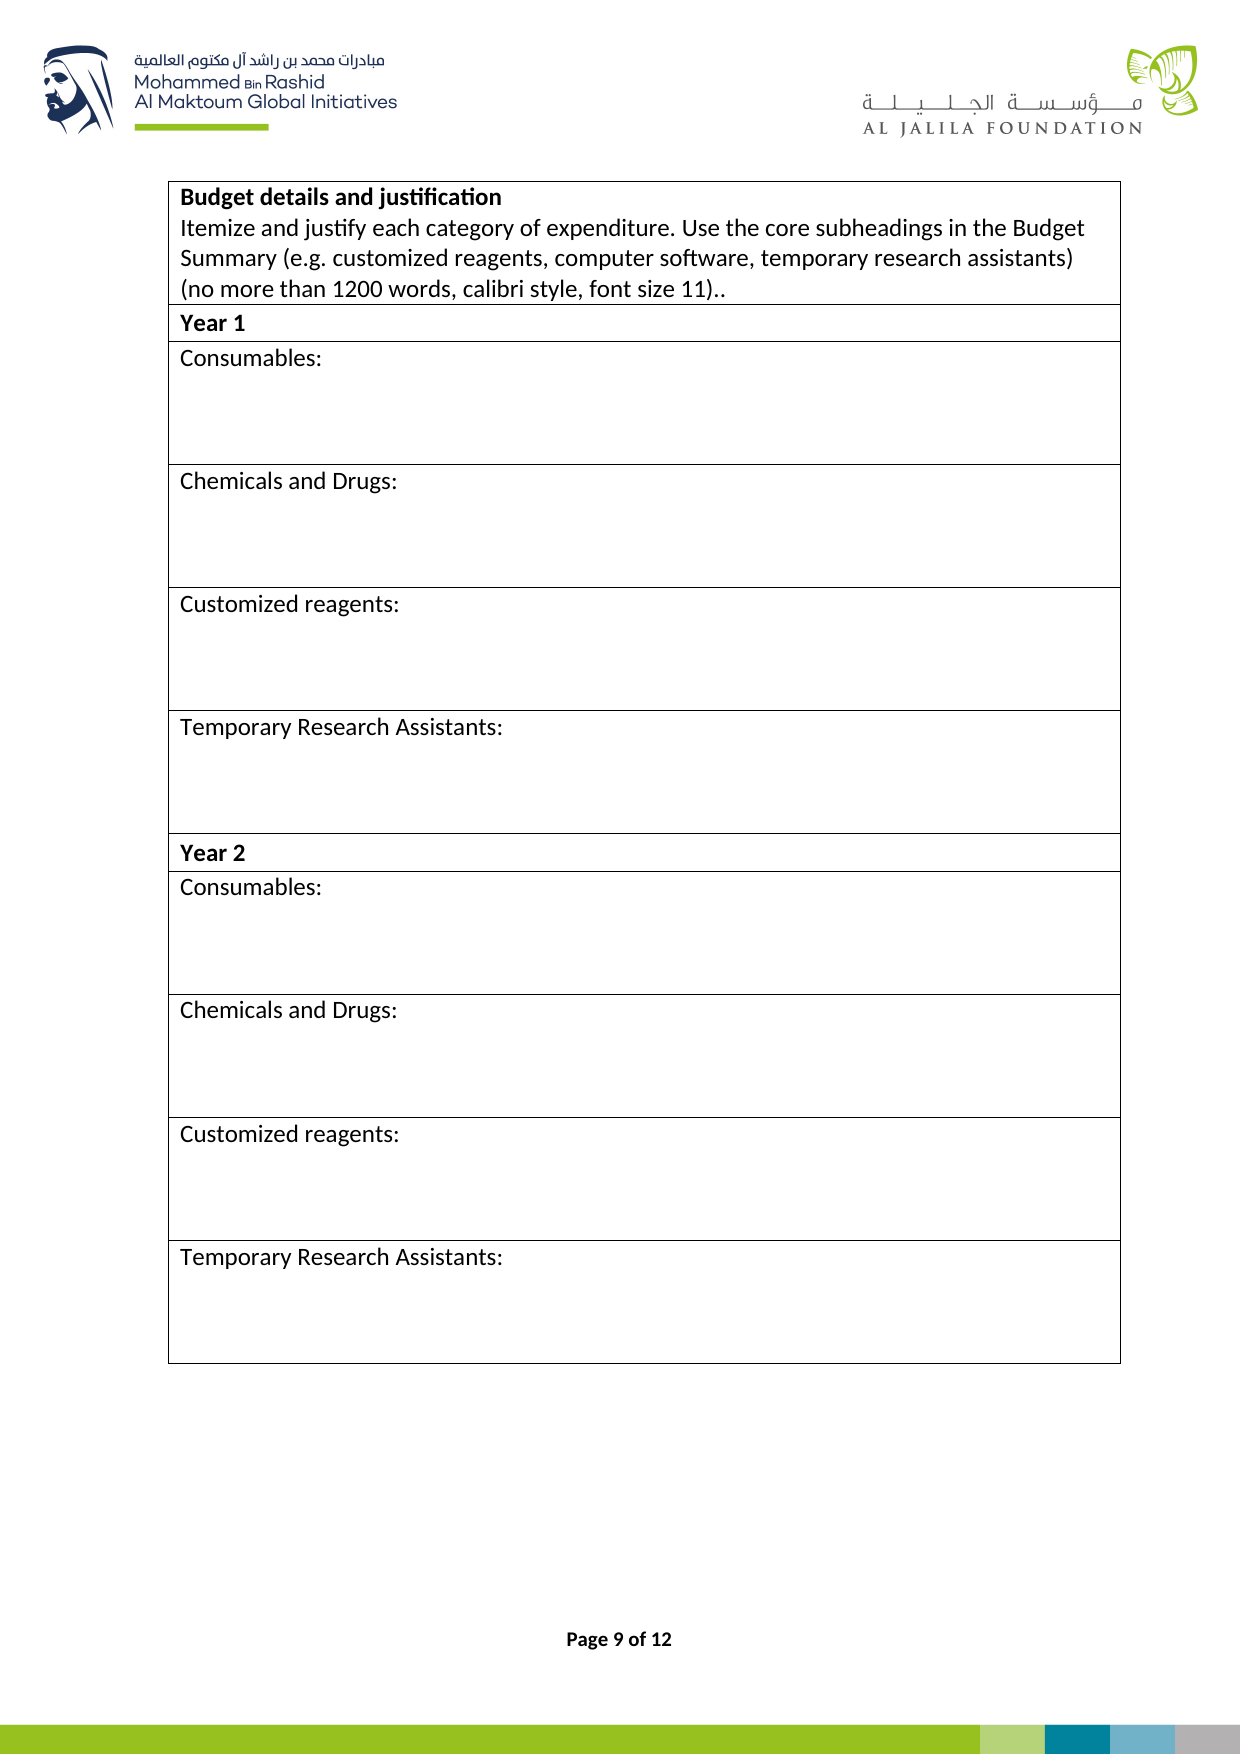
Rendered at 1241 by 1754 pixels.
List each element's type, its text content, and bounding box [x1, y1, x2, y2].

table_cell Chemicals and Drugs: [169, 995, 1120, 1117]
table_header Budget details and justification Itemize and justify each category of expenditure. Use the core subheadings in the Budget Summary (e.g. customized reagents, computer software, temporary research assistants) (no more than 1200 words, calibri style, font size 11).. [169, 182, 1120, 304]
table_cell Year 2 [169, 834, 1120, 871]
table_cell Customized reagents: [169, 588, 1120, 710]
table_cell Consumables: [169, 342, 1120, 464]
table_cell Chemicals and Drugs: [169, 465, 1120, 587]
table_cell Consumables: [169, 872, 1120, 994]
picture [0, 0, 1240, 1754]
table_cell Temporary Research Assistants: [169, 1241, 1120, 1363]
table_cell Temporary Research Assistants: [169, 711, 1120, 833]
table_cell Year 1 [169, 305, 1120, 341]
table_cell Customized reagents: [169, 1118, 1120, 1240]
